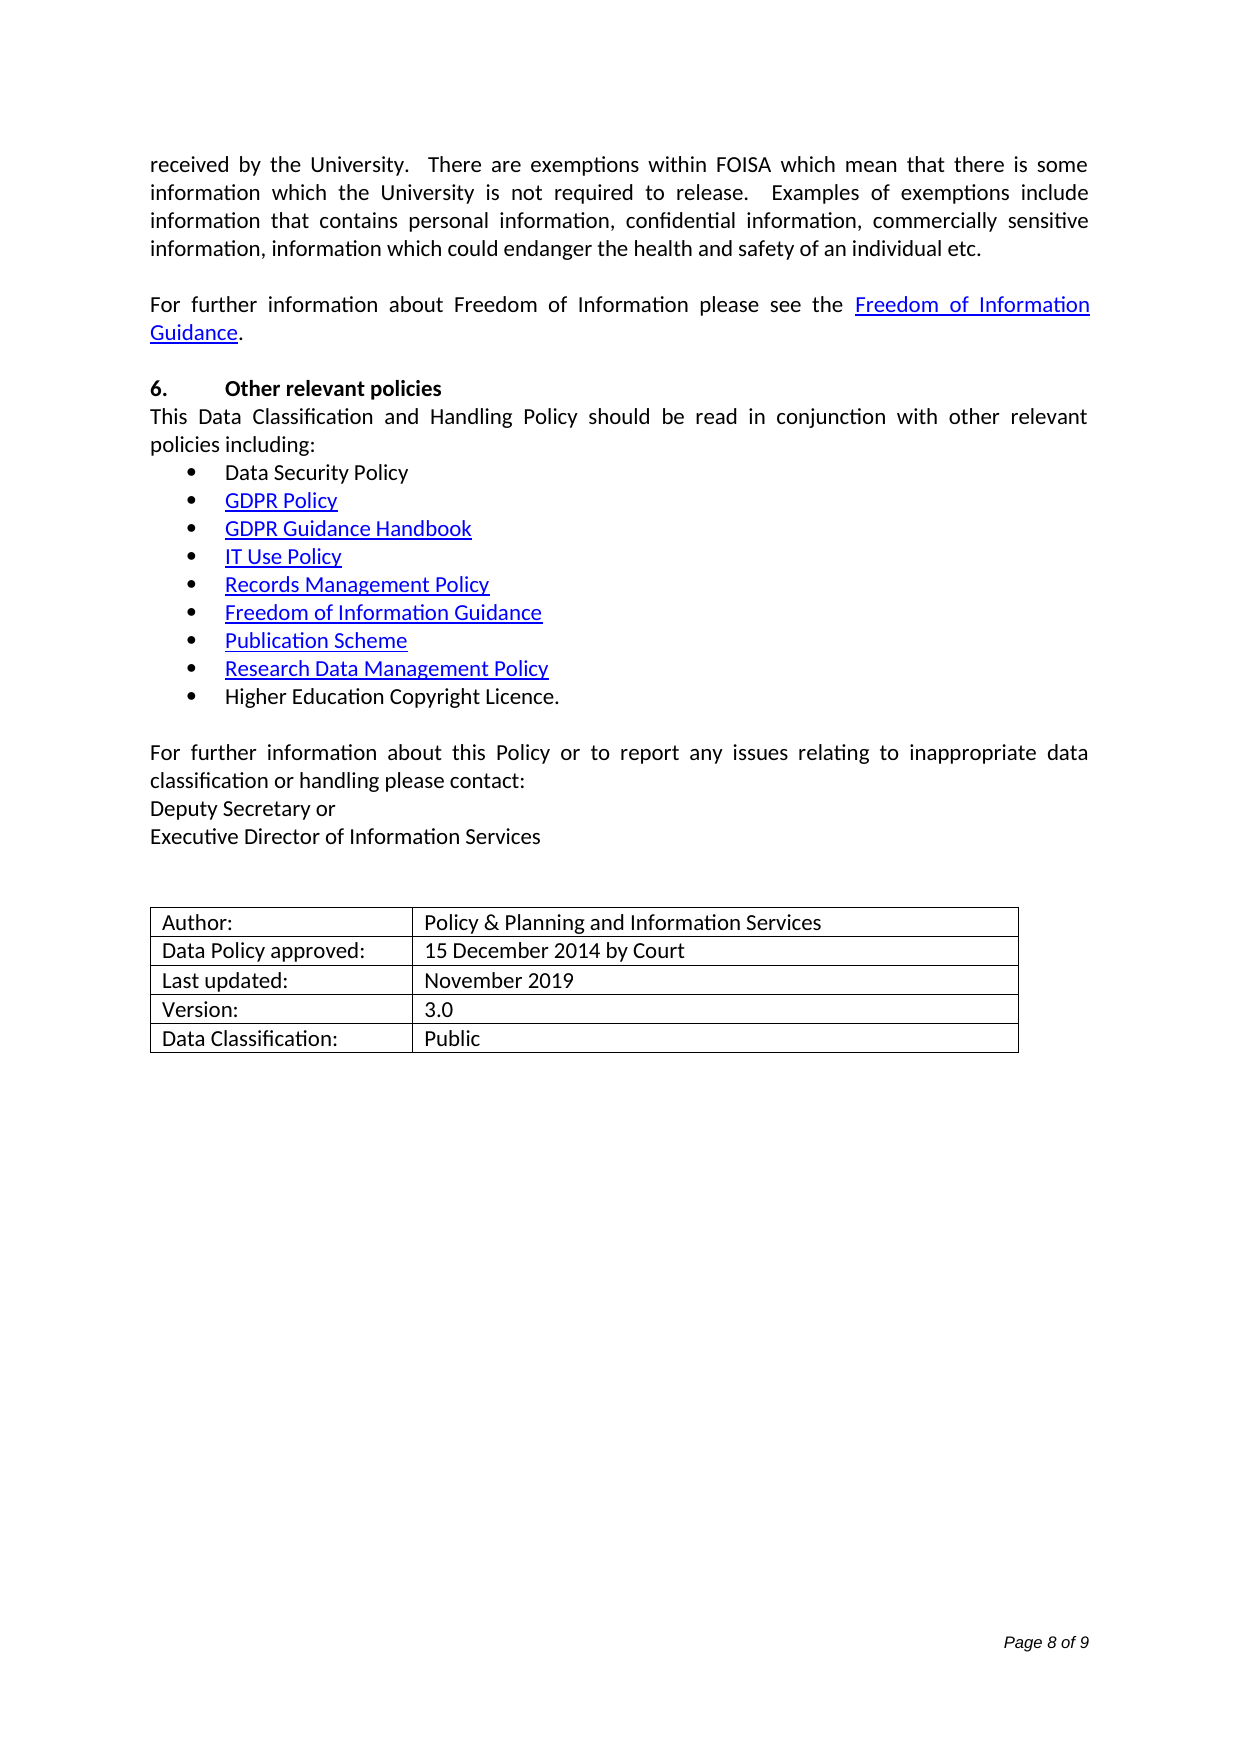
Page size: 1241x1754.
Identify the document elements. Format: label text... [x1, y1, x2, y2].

list Freedom of Information Guidance [187, 598, 1090, 626]
list Publication Scheme [187, 626, 1090, 654]
table_cell November 2019 [413, 966, 1018, 994]
list Data Security Policy [187, 458, 1090, 486]
list GDPR Policy [187, 486, 1090, 514]
table_cell 3.0 [413, 995, 1018, 1023]
list GDPR Guidance Handbook [187, 514, 1090, 542]
table_cell Last updated: [151, 966, 412, 994]
table_cell 15 December 2014 by Court [413, 937, 1018, 965]
list Research Data Management Policy [187, 654, 1090, 682]
text This Data Classification and Handling Policy should be read in conjunction with other relevant policies including: [150, 402, 1090, 458]
list IT Use Policy [187, 542, 1090, 570]
table_cell Data Classification: [151, 1024, 412, 1052]
list Higher Education Copyright Licence. [187, 682, 1090, 710]
text Executive Director of Information Services [150, 822, 1090, 851]
table_cell Public [413, 1024, 1018, 1052]
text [150, 150, 1090, 262]
text For further information about Freedom of Information please see the Freedom of Information Guidance. [150, 290, 1090, 346]
table_header Author: [151, 908, 412, 936]
table_cell Version: [151, 995, 412, 1023]
table_header Policy & Planning and Information Services [413, 908, 1018, 936]
text For further information about this Policy or to report any issues relating to inappropriate data classification or handling please contact: [150, 738, 1090, 794]
text Deputy Secretary or [150, 794, 1090, 822]
text 6. Other relevant policies [150, 374, 1090, 402]
list Records Management Policy [187, 570, 1090, 598]
table_cell Data Policy approved: [151, 937, 412, 965]
